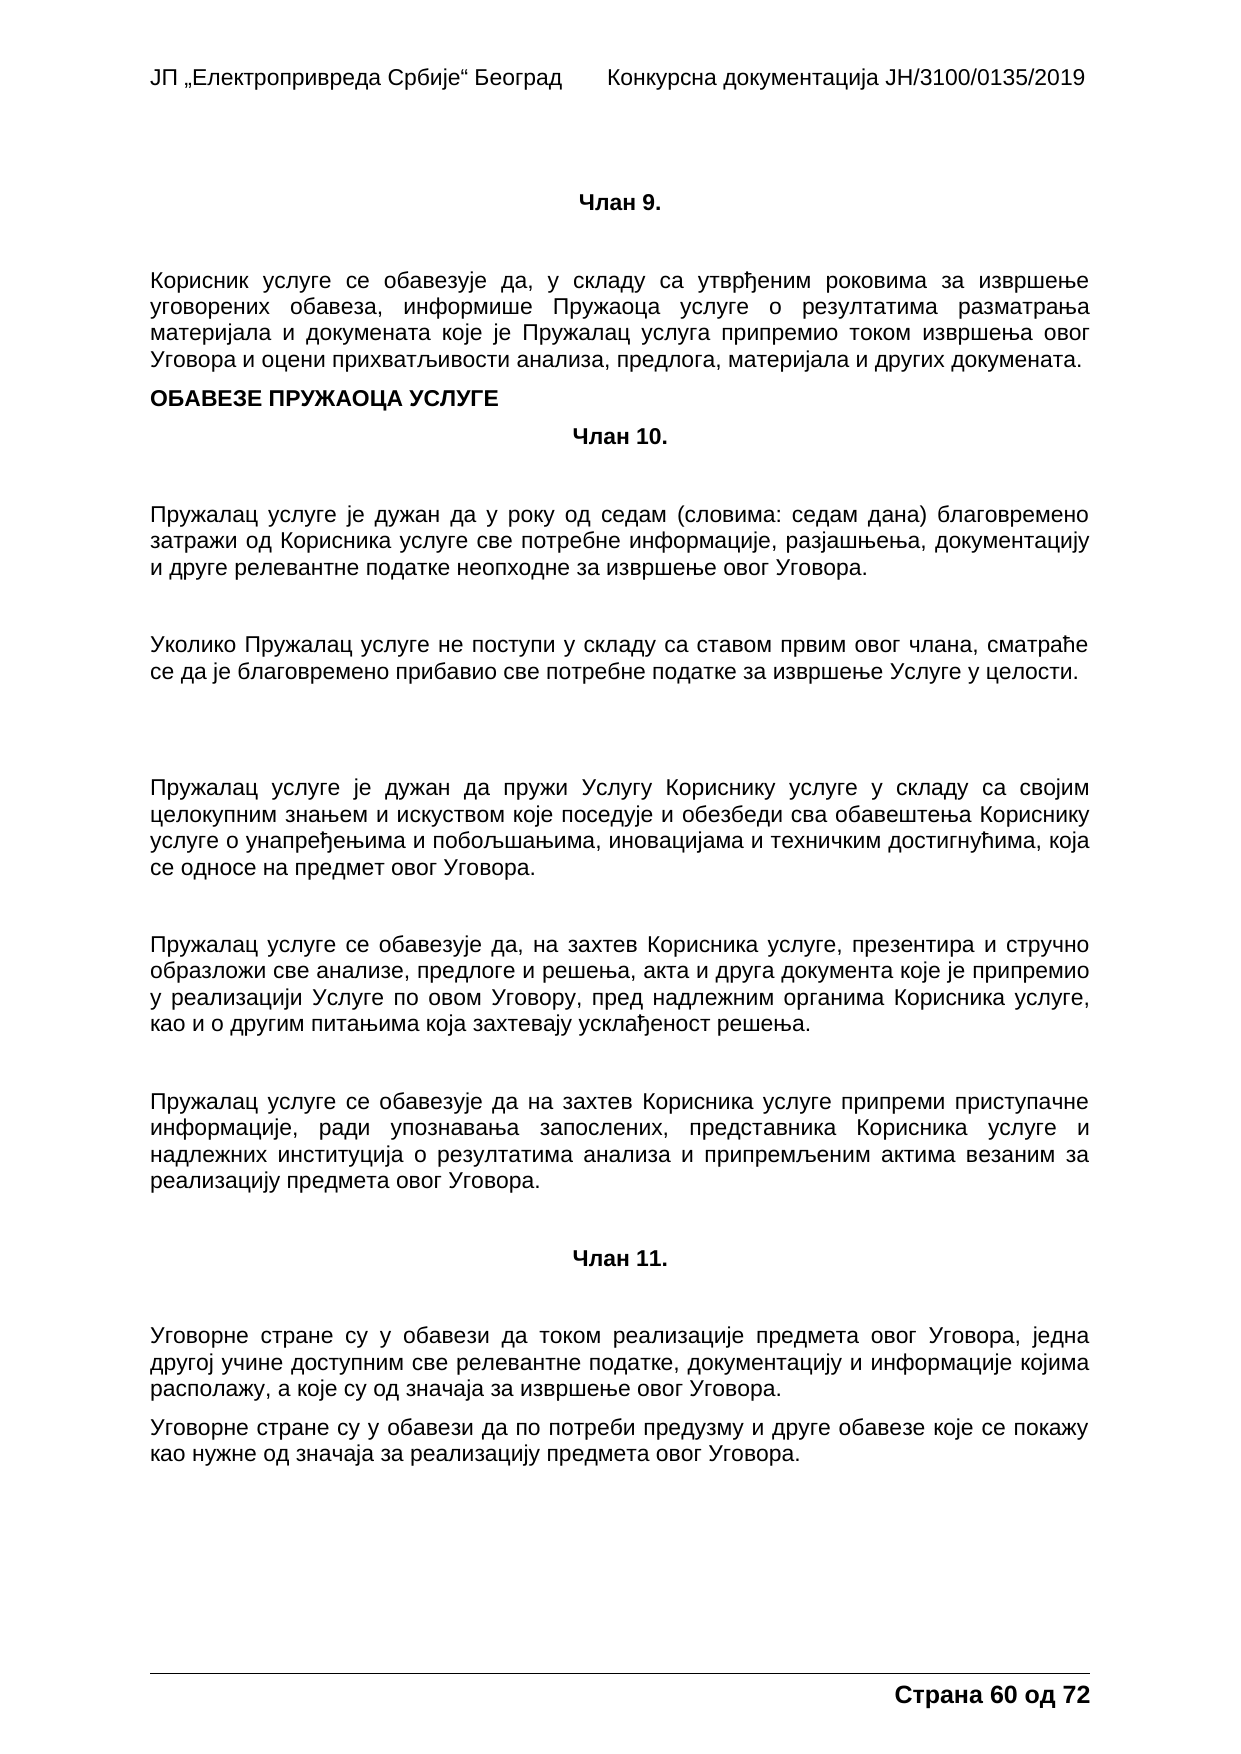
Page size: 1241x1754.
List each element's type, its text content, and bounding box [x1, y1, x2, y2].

text Пружалац услуге је дужан да пружи Услугу Кориснику услуге у складу са својим целокупним знањем и искуством које поседује и обезбеди сва обавештења Кориснику услуге о унапређењима и побољшањима, иновацијама и техничким достигнућима, која се односе на предмет овог Уговора. [150, 774, 1090, 880]
text Члан 11. [150, 1245, 1090, 1271]
text Уколико Пружалац услуге не поступи у складу са ставом првим овог члана, сматраће се да је благовремено прибавио све потребне податке за извршење Услуге у целости. [150, 631, 1090, 684]
text Корисник услуге се обавезује да, у складу са утврђеним роковима за извршење уговорених обавеза, информише Пружаоца услуге о резултатима разматрања материјала и докумената које је Пружалац услуга припремио током извршења овог Уговора и оцени прихватљивости анализа, предлога, материјала и других докумената. [150, 267, 1090, 372]
text Пружалац услуге је дужан да у року од седам (словима: седам дана) благовремено затражи од Корисника услуге све потребне информације, разјашњења, документацију и друге релевантне податке неопходне за извршење овог Уговора. [150, 501, 1090, 580]
text Уговорне стране су у обавези да током реализације предмета овог Уговора, једна другој учине доступним све релевантне податке, документацију и информације којима располажу, а које су од значаја за извршење овог Уговора. [150, 1322, 1090, 1401]
text Уговорне стране су у обавези да по потреби предузму и друге обавезе које се покажу као нужне од значаја за реализацију предмета овог Уговора. [150, 1414, 1090, 1467]
text Пружалац услуге се обавезује да на захтев Корисника услуге припреми приступачне информације, ради упознавања запослених, предстaвника Корисника услуге и надлежних институција о резултатима анализа и припремљеним актима везаним за реализацију предмета овог Уговора. [150, 1088, 1090, 1193]
text Пружалац услуге се обавезује да, на захтев Корисника услуге, презентира и стручно образложи све анализе, предлоге и решења, акта и друга документа које је припремио у реализацији Услуге по овом Уговору, пред надлежним органима Корисника услуге, као и о другим питањима која захтевају усклађеност решења. [150, 931, 1090, 1037]
text Члан 10. [150, 423, 1090, 450]
text ОБАВЕЗЕ ПРУЖАОЦА УСЛУГЕ [150, 384, 1090, 411]
text Члан 9. [150, 189, 1090, 215]
